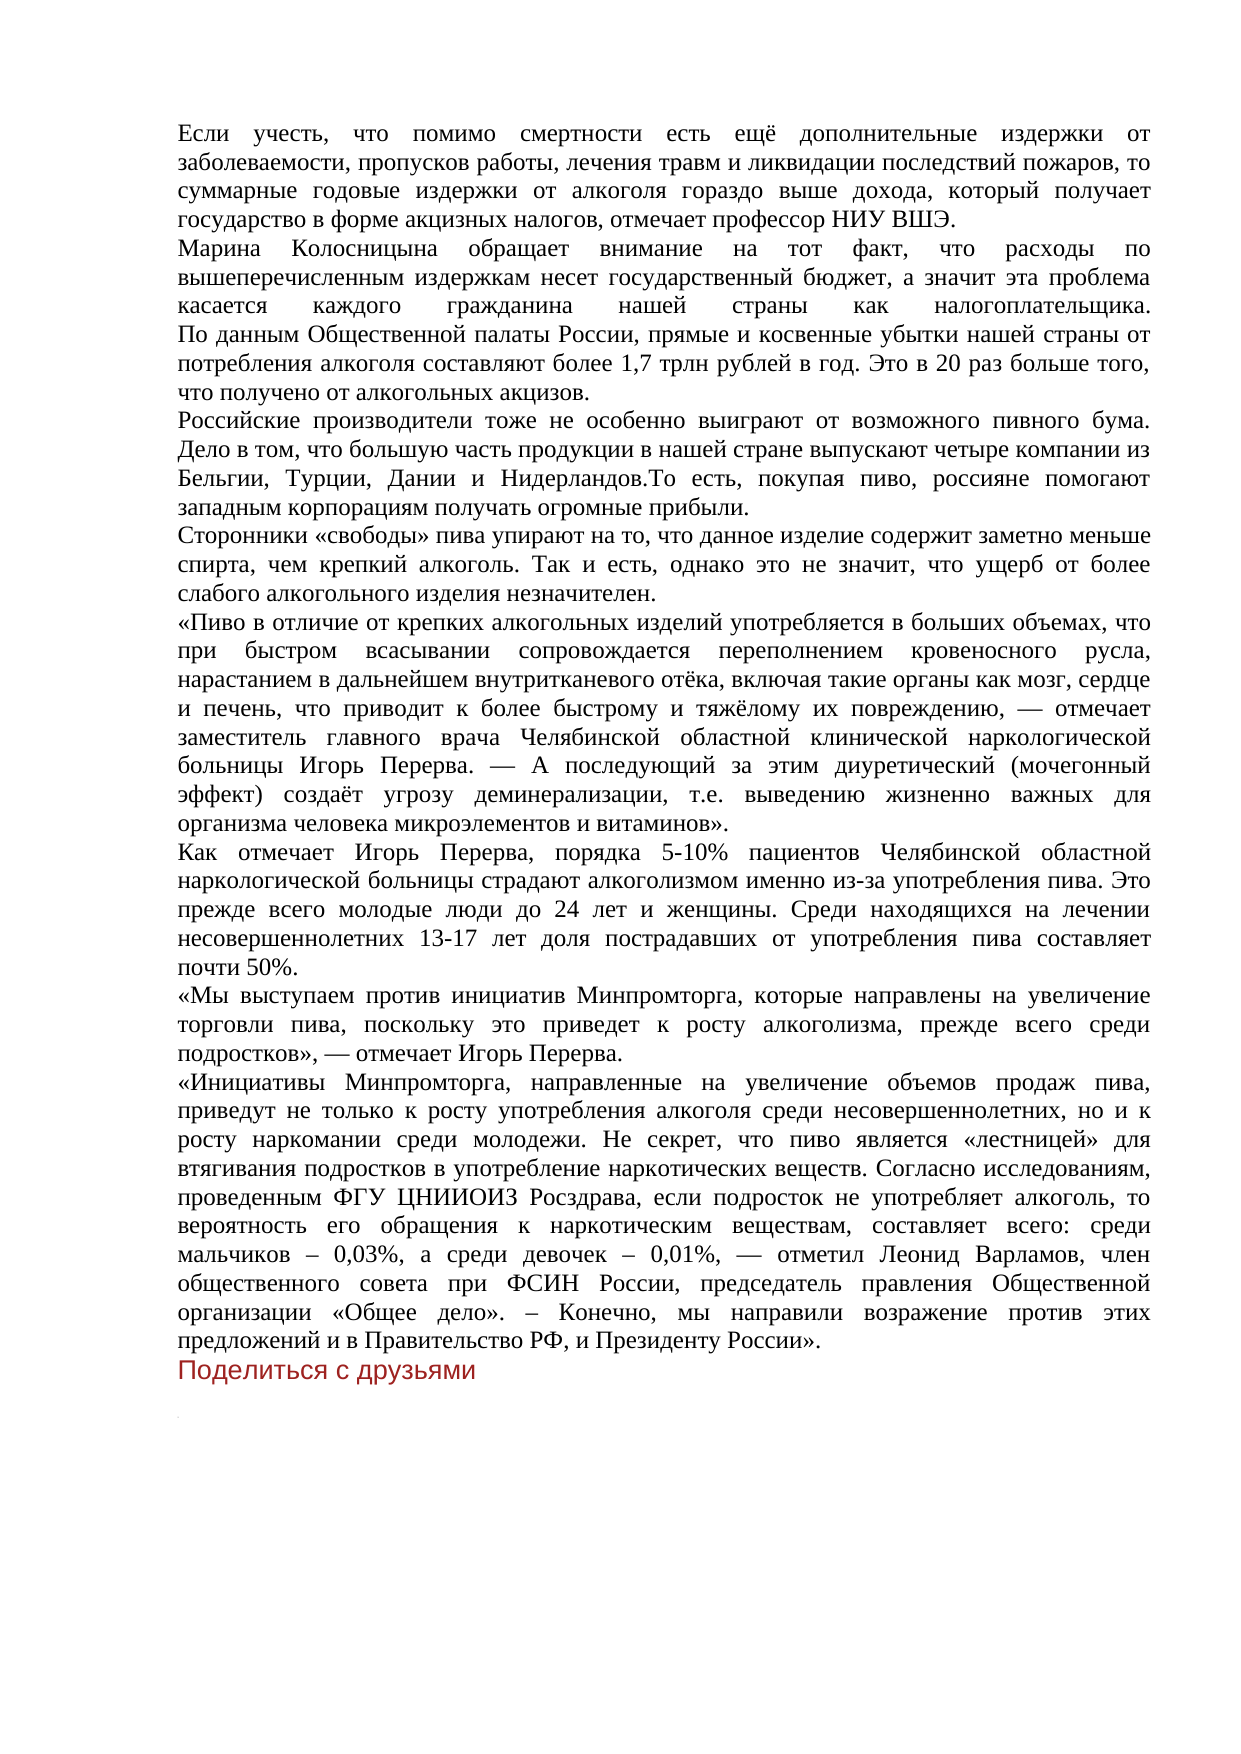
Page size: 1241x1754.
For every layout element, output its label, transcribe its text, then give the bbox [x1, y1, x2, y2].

text «Пиво в отличие от крепких алкогольных изделий употребляется в больших объемах, что при быстром всасывании сопровождается переполнением кровеносного русла, нарастанием в дальнейшем внутритканевого отёка, включая такие органы как мозг, сердце и печень, что приводит к более быстрому и тяжёлому их повреждению, — отмечает заместитель главного врача Челябинской областной клинической наркологической больницы Игорь Перерва. — А последующий за этим диуретический (мочегонный эффект) создаёт угрозу деминерализации, т.е. выведению жизненно важных для организма человека микроэлементов и витаминов». [177, 607, 1152, 837]
text Поделиться с друзьями [177, 1354, 1152, 1386]
text Как отмечает Игорь Перерва, порядка 5-10% пациентов Челябинской областной наркологической больницы страдают алкоголизмом именно из-за употребления пива. Это прежде всего молодые люди до 24 лет и женщины. Среди находящихся на лечении несовершеннолетних 13-17 лет доля пострадавших от употребления пива составляет почти 50%. [177, 837, 1152, 981]
text Марина Колосницына обращает внимание на тот факт, что расходы по вышеперечисленным издержкам несет государственный бюджет, а значит эта проблема касается каждого гражданина нашей страны как налогоплательщика. По данным Общественной палаты России, прямые и косвенные убытки нашей страны от потребления алкоголя составляют более 1,7 трлн рублей в год. Это в 20 раз больше того, что получено от алкогольных акцизов. [177, 233, 1152, 406]
text «Инициативы Минпромторга, направленные на увеличение объемов продаж пива, приведут не только к росту употребления алкоголя среди несовершеннолетних, но и к росту наркомании среди молодежи. Не секрет, что пиво является «лестницей» для втягивания подростков в употребление наркотических веществ. Согласно исследованиям, проведенным ФГУ ЦНИИОИЗ Росздрава, если подросток не употребляет алкоголь, то вероятность его обращения к наркотическим веществам, составляет всего: среди мальчиков – 0,03%, а среди девочек – 0,01%, — отметил Леонид Варламов, член общественного совета при ФСИН России, председатель правления Общественной организации «Общее дело». – Конечно, мы направили возражение против этих предложений и в Правительство РФ, и Президенту России». [177, 1067, 1152, 1354]
text «Мы выступаем против инициатив Минпромторга, которые направлены на увеличение торговли пива, поскольку это приведет к росту алкоголизма, прежде всего среди подростков», — отмечает Игорь Перерва. [177, 981, 1152, 1067]
text Российские производители тоже не особенно выиграют от возможного пивного бума. Дело в том, что большую часть продукции в нашей стране выпускают четыре компании из Бельгии, Турции, Дании и Нидерландов.То есть, покупая пиво, россияне помогают западным корпорациям получать огромные прибыли. [177, 406, 1152, 521]
text Сторонники «свободы» пива упирают на то, что данное изделие содержит заметно меньше спирта, чем крепкий алкоголь. Так и есть, однако это не значит, что ущерб от более слабого алкогольного изделия незначителен. [177, 521, 1152, 607]
text Если учесть, что помимо смертности есть ещё дополнительные издержки от заболеваемости, пропусков работы, лечения травм и ликвидации последствий пожаров, то суммарные годовые издержки от алкоголя гораздо выше дохода, который получает государство в форме акцизных налогов, отмечает профессор НИУ ВШЭ. [177, 118, 1152, 233]
